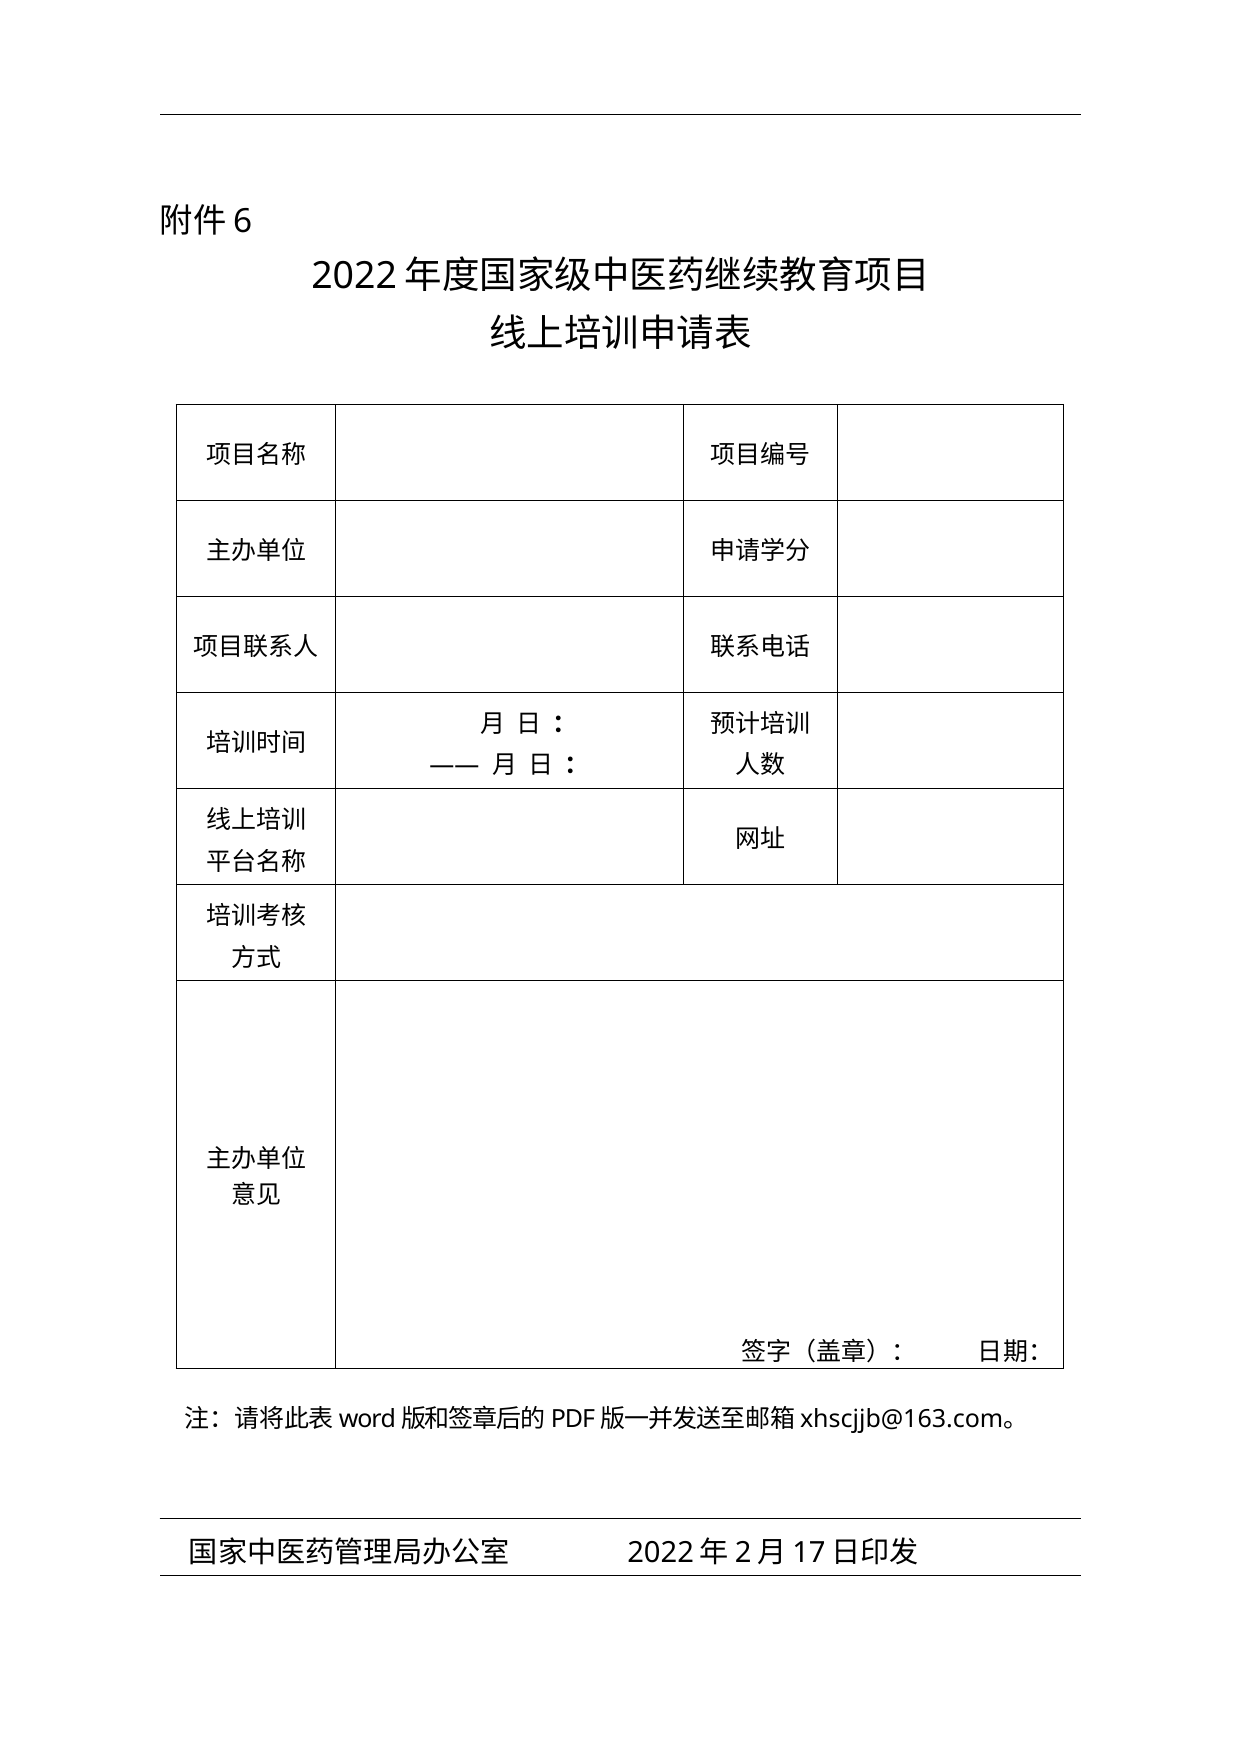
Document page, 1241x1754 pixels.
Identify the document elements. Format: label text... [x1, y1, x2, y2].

table_cell [336, 501, 683, 596]
table_cell 主办单位 意见 [177, 981, 335, 1368]
table_cell 网址 [684, 789, 837, 884]
table_cell [838, 789, 1063, 884]
table_cell 项目联系人 [177, 597, 335, 692]
text 国家中医药管理局办公室 2022年2月17日印发 [159, 1519, 1081, 1576]
table_cell [838, 501, 1063, 596]
table_cell 联系电话 [684, 597, 837, 692]
table_cell 预计培训 人数 [684, 693, 837, 788]
table_cell 申请学分 [684, 501, 837, 596]
table_cell [838, 693, 1063, 788]
table_header 项目编号 [684, 405, 837, 500]
table_header 项目名称 [177, 405, 335, 500]
table_header [838, 405, 1063, 500]
table_cell [336, 597, 683, 692]
text 2022年度国家级中医药继续教育项目 [159, 242, 1081, 300]
table_cell 主办单位 [177, 501, 335, 596]
table_cell [336, 789, 683, 884]
table_header [336, 405, 683, 500]
table_cell 培训时间 [177, 693, 335, 788]
text 线上培训申请表 [159, 300, 1081, 358]
table_cell [838, 597, 1063, 692]
table_cell [336, 885, 1063, 980]
table_cell 培训考核 方式 [177, 885, 335, 980]
table_cell 签字（盖章）： 日期： [336, 981, 1063, 1368]
table_cell 线上培训 平台名称 [177, 789, 335, 884]
table_cell 月 日 ： —— 月 日 ： [336, 693, 683, 788]
text 注：请将此表word版和签章后的PDF版一并发送至邮箱xhscjjb@163.com。 [159, 1398, 1081, 1435]
text 附件6 [159, 193, 1081, 242]
